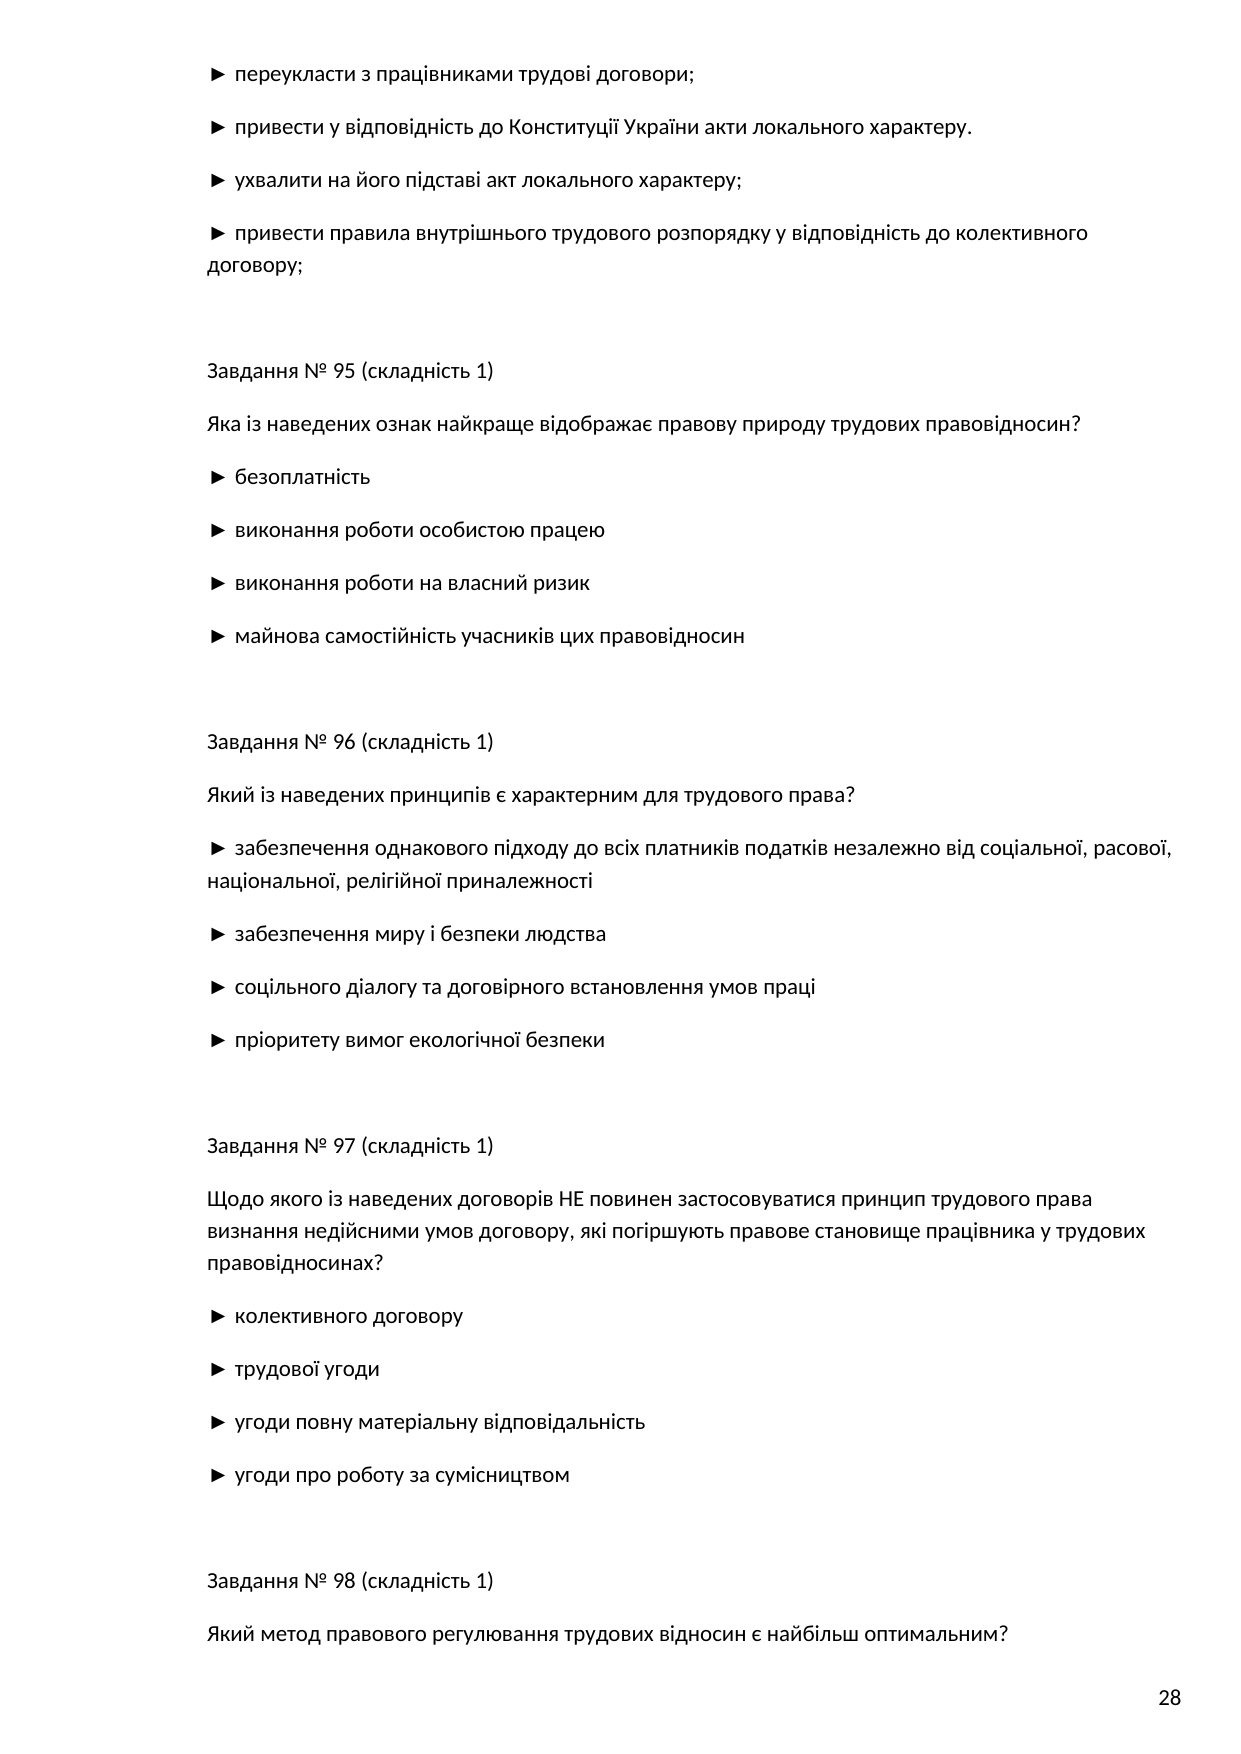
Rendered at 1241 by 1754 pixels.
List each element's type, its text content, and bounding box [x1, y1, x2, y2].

text ► угоди повну матеріальну відповідальність [207, 1407, 1181, 1435]
text ► соцільного діалогу та договірного встановлення умов праці [207, 972, 1181, 1000]
text ► забезпечення миру і безпеки людства [207, 919, 1181, 947]
text Щодо якого із наведених договорів НЕ повинен застосовуватися принцип трудового права визнання недійсними умов договору, які погіршують правове становище працівника у трудових правовідносинах? [207, 1184, 1181, 1276]
text Завдання № 96 (складність 1) [207, 727, 1181, 756]
text Який із наведених принципів є характерним для трудового права? [207, 781, 1181, 808]
text Який метод правового регулювання трудових відносин є найбільш оптимальним? [207, 1619, 1181, 1647]
text ► привести у відповідність до Конституції України акти локального характеру. [207, 112, 1181, 140]
text ► виконання роботи особистою працею [207, 515, 1181, 543]
text Завдання № 98 (складність 1) [207, 1566, 1181, 1594]
text Завдання № 97 (складність 1) [207, 1131, 1181, 1159]
text ► колективного договору [207, 1301, 1181, 1329]
text Яка із наведених ознак найкраще відображає правову природу трудових правовідносин? [207, 409, 1181, 437]
text ► ухвалити на його підставі акт локального характеру; [207, 165, 1181, 193]
text ► переукласти з працівниками трудові договори; [207, 59, 1181, 87]
text ► угоди про роботу за сумісництвом [207, 1460, 1181, 1488]
text ► безоплатність [207, 462, 1181, 490]
text Завдання № 95 (складність 1) [207, 356, 1181, 384]
text ► трудової угоди [207, 1354, 1181, 1382]
text ► виконання роботи на власний ризик [207, 568, 1181, 596]
text ► привести правила внутрішнього трудового розпорядку у відповідність до колективного договору; [207, 218, 1181, 278]
text ► забезпечення однакового підходу до всіх платників податків незалежно від соціальної, расової, національної, релігійної приналежності [207, 833, 1181, 894]
text ► майнова самостійність учасників цих правовідносин [207, 621, 1181, 649]
text ► пріоритету вимог екологічної безпеки [207, 1025, 1181, 1053]
